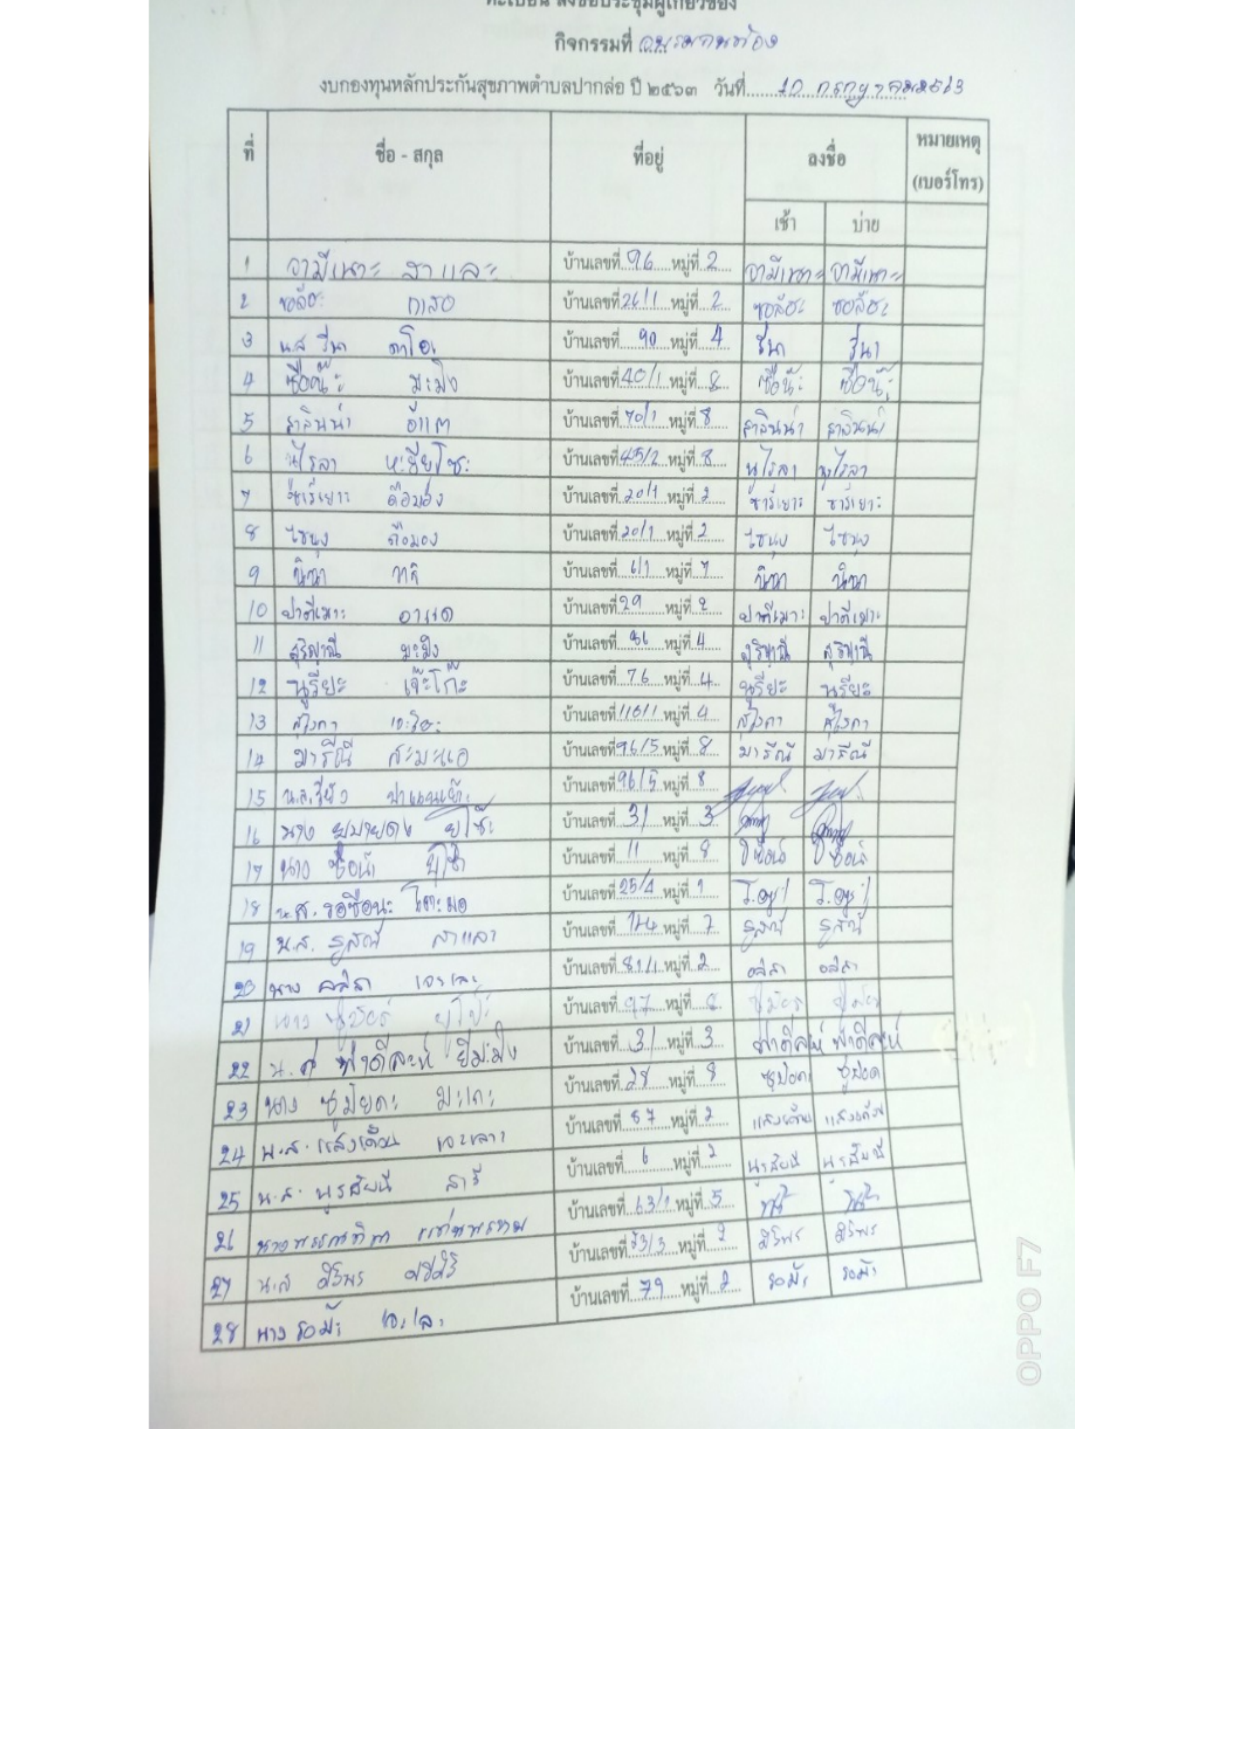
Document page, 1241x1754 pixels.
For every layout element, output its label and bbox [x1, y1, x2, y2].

picture [150, 0, 1075, 1429]
